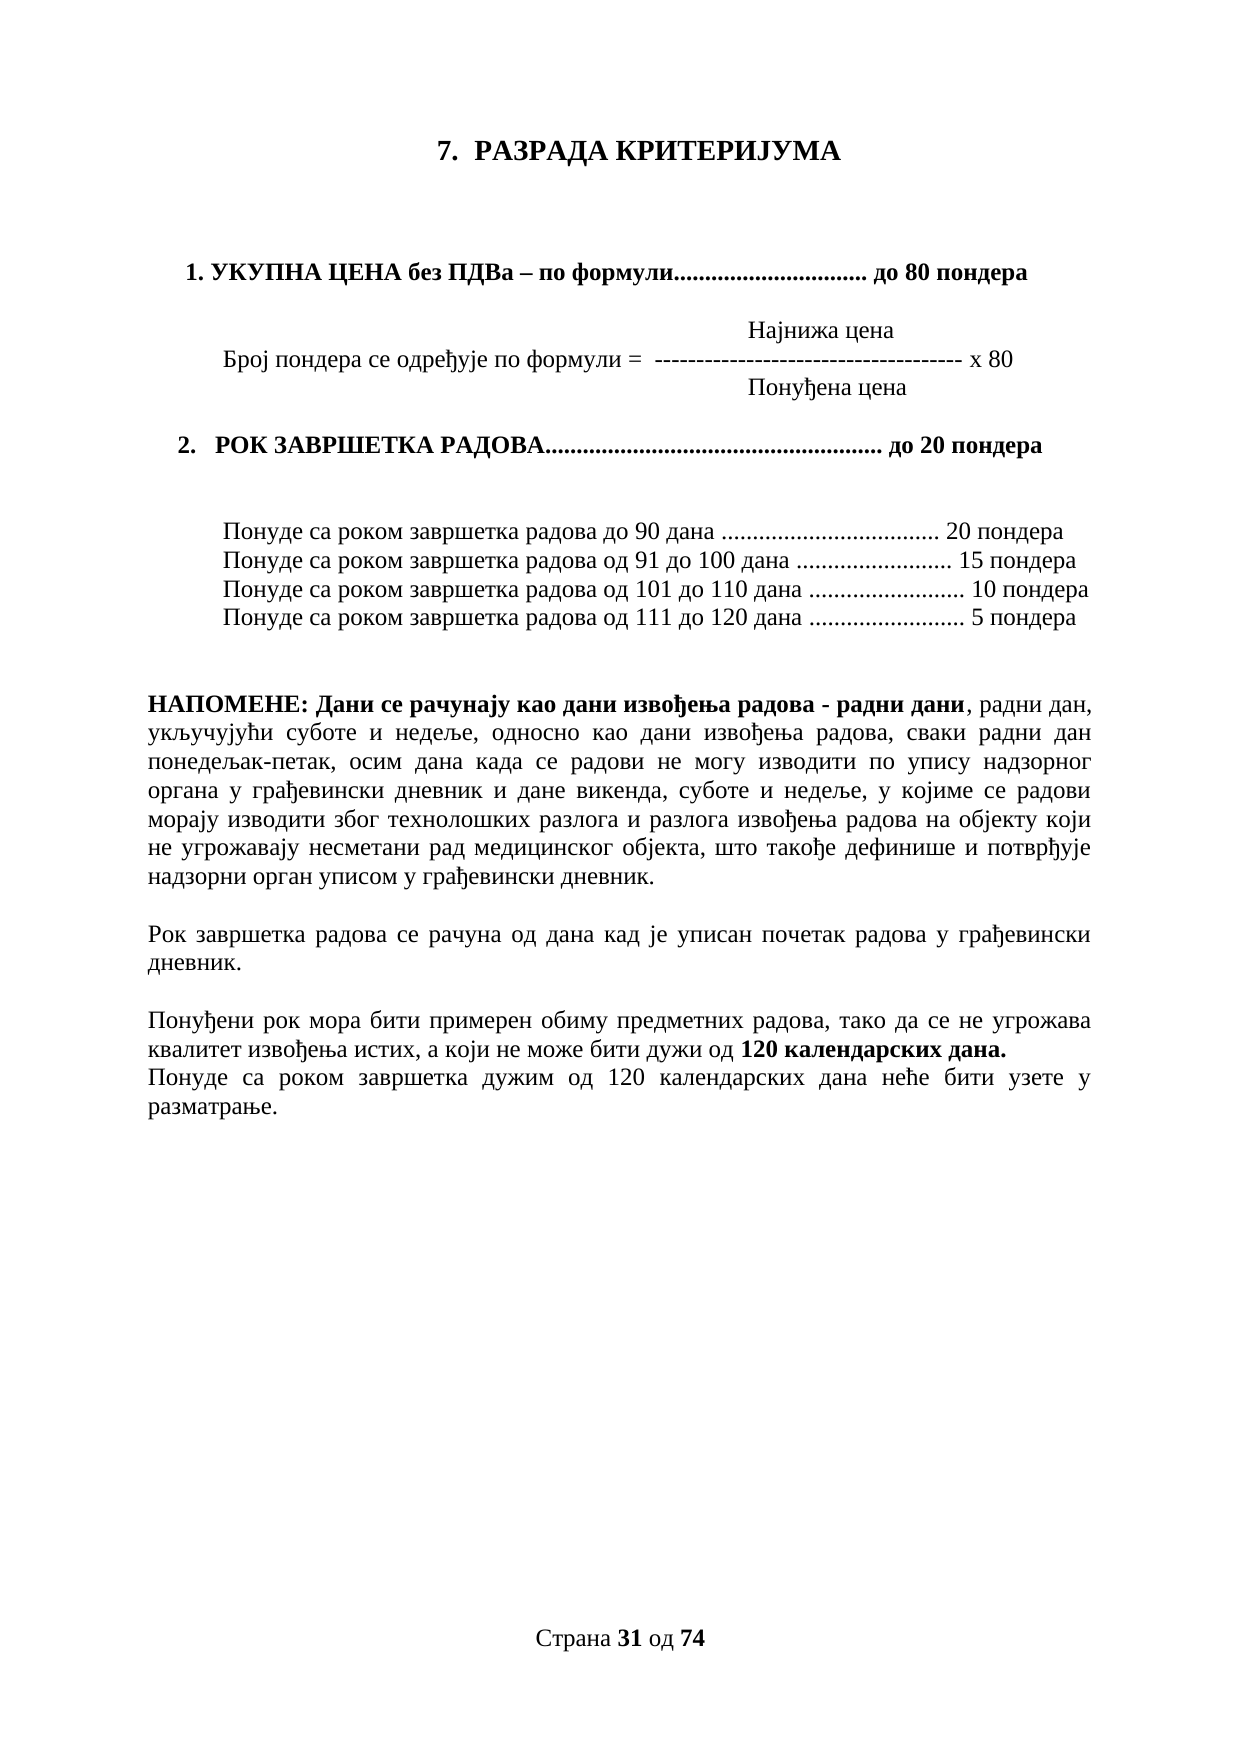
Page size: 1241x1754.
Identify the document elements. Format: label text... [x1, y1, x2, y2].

list Понуде са роком завршетка радова од 91 до 100 дана ......................... 15 пондера [223, 545, 1092, 574]
list Понуде са роком завршетка радова до 90 дана ................................... 20 пондера [223, 516, 1092, 545]
list Понуђена цена [223, 372, 1092, 401]
list РОК ЗАВРШЕТКА РАДОВА...................................................... до 20 пондера [177, 430, 1092, 459]
list Најнижа цена [223, 315, 1092, 344]
text Рок завршетка радова се рачуна од дана кад је уписан почетак радова у грађевински дневник. [148, 919, 1092, 976]
text Понуђени рок мора бити примерен обиму предметних радова, тако да се не угрожава квалитет извођења истих, а који не може бити дужи од 120 календарских дана. [148, 1005, 1092, 1062]
text НАПОМЕНЕ: Дани се рачунају као дани извођења радова - радни дани, радни дан, укључујући суботе и недеље, односно као дани извођења радова, сваки радни дан понедељак-петак, осим дана када се радови не могу изводити по упису надзорног органа у грађевински дневник и дане викенда, суботе и недеље, у којиме се радови морају изводити због технолошких разлога и разлога извођења радова на објекту који не угрожавају несметани рад медицинског објекта, што такође дефинише и потврђује надзорни орган уписом у грађевински дневник. [148, 689, 1092, 890]
list Понуде са роком завршетка радова од 101 до 110 дана ......................... 10 пондера [223, 574, 1092, 602]
text Понуде са роком завршетка радова од 111 до 120 дана ......................... 5 пондера [185, 602, 1092, 631]
subtitle РАЗРАДА КРИТЕРИЈУМА [185, 133, 1092, 166]
list Број пондера се одређује по формули = ------------------------------------- x 80 [223, 344, 1092, 372]
text 1. УКУПНА ЦЕНА без ПДВа – по формули............................... до 80 пондера [185, 257, 1092, 286]
text Понуде са роком завршетка дужим од 120 календарских дана неће бити узете у разматрање. [148, 1062, 1092, 1120]
